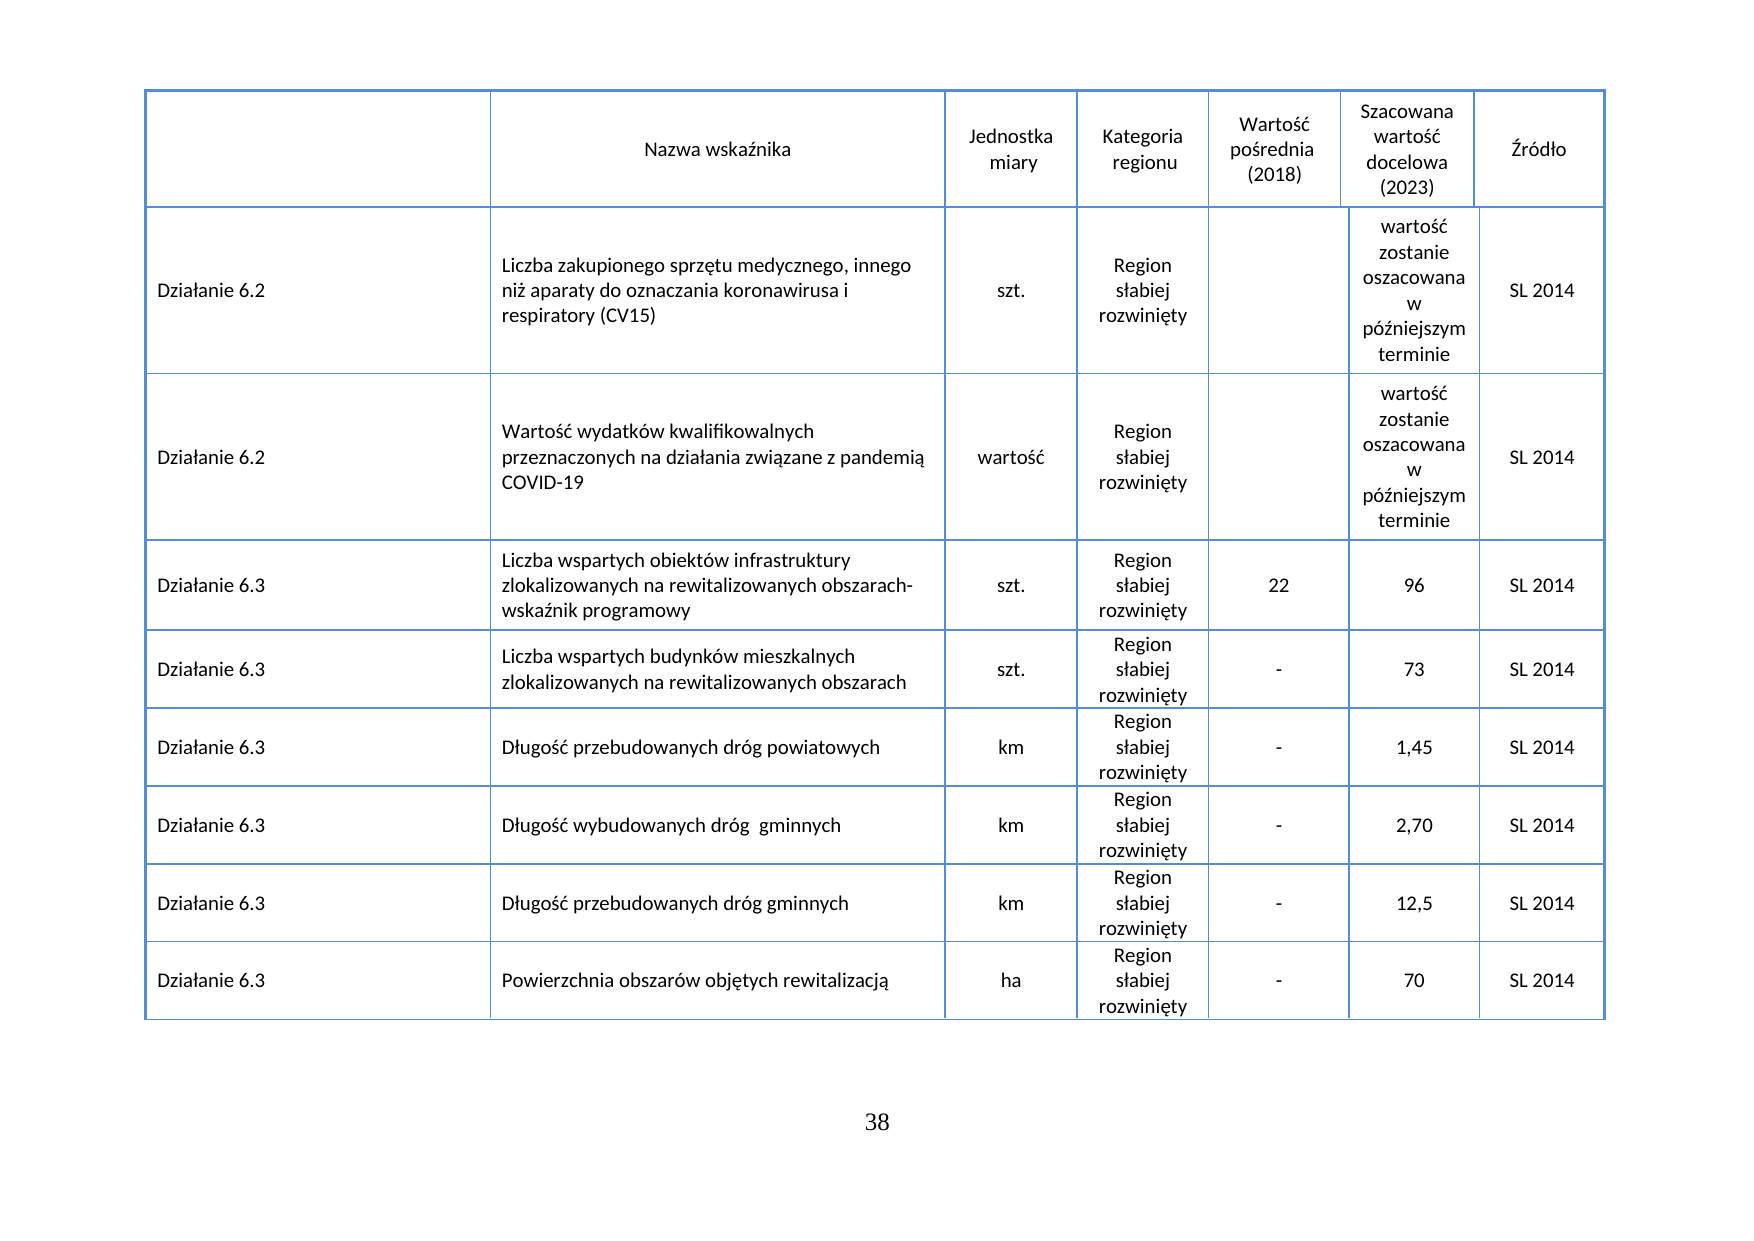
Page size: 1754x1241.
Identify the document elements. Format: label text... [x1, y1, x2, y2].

table_header Nazwa wskaźnika [491, 92, 944, 206]
table_cell 12,5 [1350, 865, 1479, 941]
table_cell Liczba wspartych obiektów infrastruktury zlokalizowanych na rewitalizowanych obszarach- wskaźnik programowy [491, 541, 944, 629]
table_cell [1209, 374, 1348, 539]
table_header Szacowana wartość docelowa (2023) [1341, 92, 1473, 206]
table_cell Działanie 6.3 [147, 631, 490, 707]
table_cell Region słabiej rozwinięty [1078, 541, 1208, 629]
table_cell Liczba zakupionego sprzętu medycznego, innego niż aparaty do oznaczania koronawirusa i respiratory (CV15) [491, 208, 944, 372]
table_cell Region słabiej rozwinięty [1078, 631, 1208, 707]
table_cell SL 2014 [1480, 787, 1603, 863]
table_cell Region słabiej rozwinięty [1078, 942, 1208, 1018]
table_cell SL 2014 [1480, 208, 1603, 372]
table_cell - [1209, 942, 1348, 1018]
table_cell 1,45 [1350, 709, 1479, 785]
table_cell 22 [1209, 541, 1348, 629]
table_cell wartość zostanie oszacowana w późniejszym terminie [1350, 374, 1479, 539]
table_cell Działanie 6.3 [147, 787, 490, 863]
table_header Kategoria regionu [1078, 92, 1208, 206]
table_cell km [946, 709, 1076, 785]
table_cell Działanie 6.3 [147, 865, 490, 941]
table_cell Długość wybudowanych dróg gminnych [491, 787, 944, 863]
table_cell 70 [1350, 942, 1479, 1018]
table_cell SL 2014 [1480, 709, 1603, 785]
table_cell km [946, 787, 1076, 863]
table_cell Region słabiej rozwinięty [1078, 865, 1208, 941]
table_cell Działanie 6.2 [147, 374, 490, 539]
table_cell SL 2014 [1480, 541, 1603, 629]
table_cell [1350, 208, 1479, 372]
table_cell Działanie 6.3 [147, 942, 490, 1018]
table_cell Liczba wspartych budynków mieszkalnych zlokalizowanych na rewitalizowanych obszarach [491, 631, 944, 707]
table_cell - [1209, 865, 1348, 941]
table_cell szt. [946, 541, 1076, 629]
table_header Źródło [1475, 92, 1603, 206]
table_cell 2,70 [1350, 787, 1479, 863]
table_cell Działanie 6.2 [147, 208, 490, 372]
table_cell ha [946, 942, 1076, 1018]
table_cell szt. [946, 208, 1076, 372]
table_cell Wartość wydatków kwalifikowalnych przeznaczonych na działania związane z pandemią COVID-19 [491, 374, 944, 539]
table_cell - [1209, 709, 1348, 785]
table_cell 96 [1350, 541, 1479, 629]
table_header Wartość pośrednia (2018) [1209, 92, 1340, 206]
table_cell Region słabiej rozwinięty [1078, 208, 1208, 372]
table_cell - [1209, 631, 1348, 707]
table_cell Region słabiej rozwinięty [1078, 709, 1208, 785]
table_cell Powierzchnia obszarów objętych rewitalizacją [491, 942, 944, 1018]
table_cell Działanie 6.3 [147, 709, 490, 785]
table_cell km [946, 865, 1076, 941]
table_cell szt. [946, 631, 1076, 707]
table_cell - [1209, 787, 1348, 863]
table_cell SL 2014 [1480, 865, 1603, 941]
table_cell [1209, 208, 1348, 372]
table_cell wartość [946, 374, 1076, 539]
table_cell Długość przebudowanych dróg powiatowych [491, 709, 944, 785]
table_header [147, 92, 490, 206]
table_cell Długość przebudowanych dróg gminnych [491, 865, 944, 941]
table_cell SL 2014 [1480, 374, 1603, 539]
table_cell SL 2014 [1480, 942, 1603, 1018]
table_cell Region słabiej rozwinięty [1078, 787, 1208, 863]
table_header Jednostka miary [946, 92, 1076, 206]
table_cell 73 [1350, 631, 1479, 707]
table_cell SL 2014 [1480, 631, 1603, 707]
table_cell Region słabiej rozwinięty [1078, 374, 1208, 539]
table_cell Działanie 6.3 [147, 541, 490, 629]
